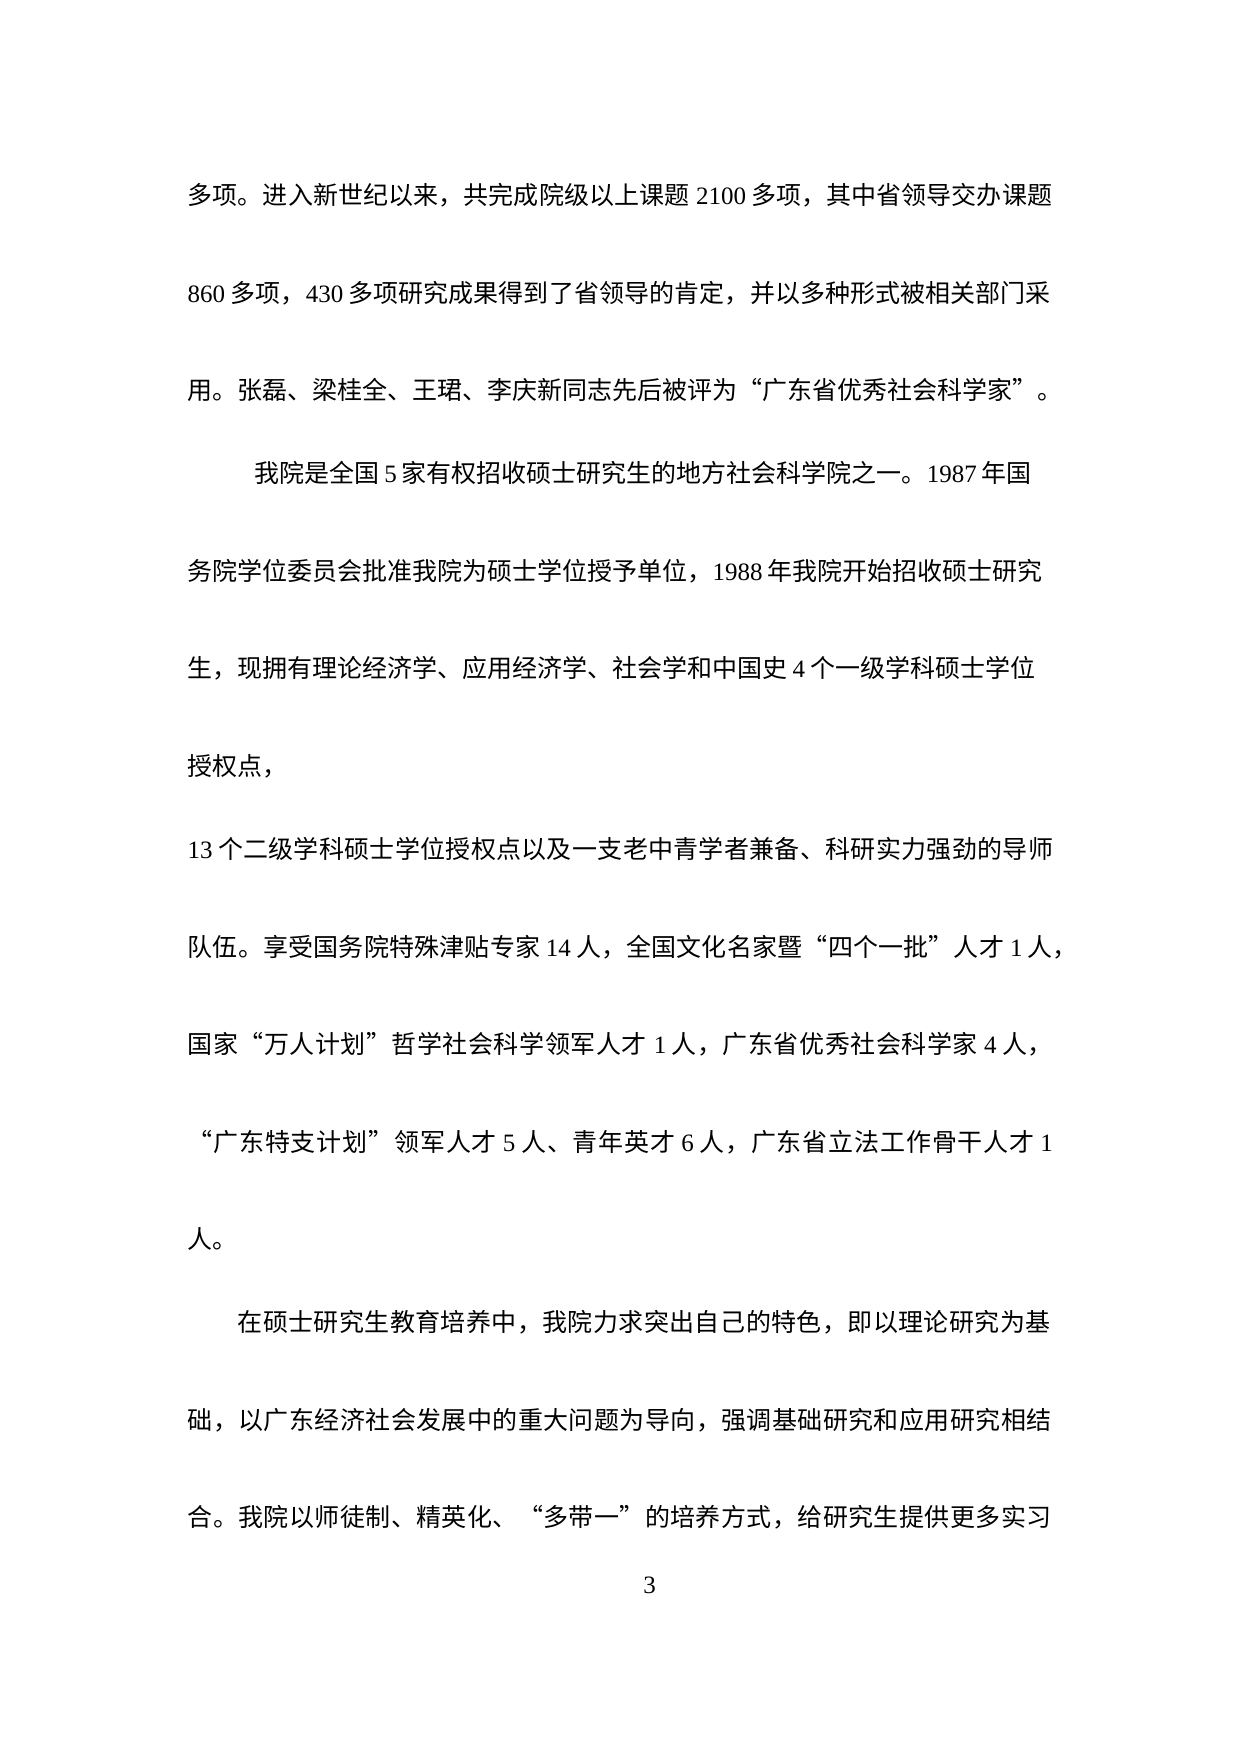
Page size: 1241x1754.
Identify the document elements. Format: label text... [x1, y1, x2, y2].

text 我院是全国5家有权招收硕士研究生的地方社会科学院之一。1987年国务院学位委员会批准我院为硕士学位授予单位，1988年我院开始招收硕士研究生，现拥有理论经济学、应用经济学、社会学和中国史4个一级学科硕士学位授权点， [187, 439, 1053, 797]
text 13个二级学科硕士学位授权点以及一支老中青学者兼备、科研实力强劲的导师队伍。享受国务院特殊津贴专家14人，全国文化名家暨“四个一批”人才1人，国家“万人计划”哲学社会科学领军人才1人，广东省优秀社会科学家4人，“广东特支计划”领军人才5人、青年英才6人，广东省立法工作骨干人才1人。 [187, 815, 1053, 1270]
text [187, 161, 1053, 421]
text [187, 1288, 1053, 1548]
